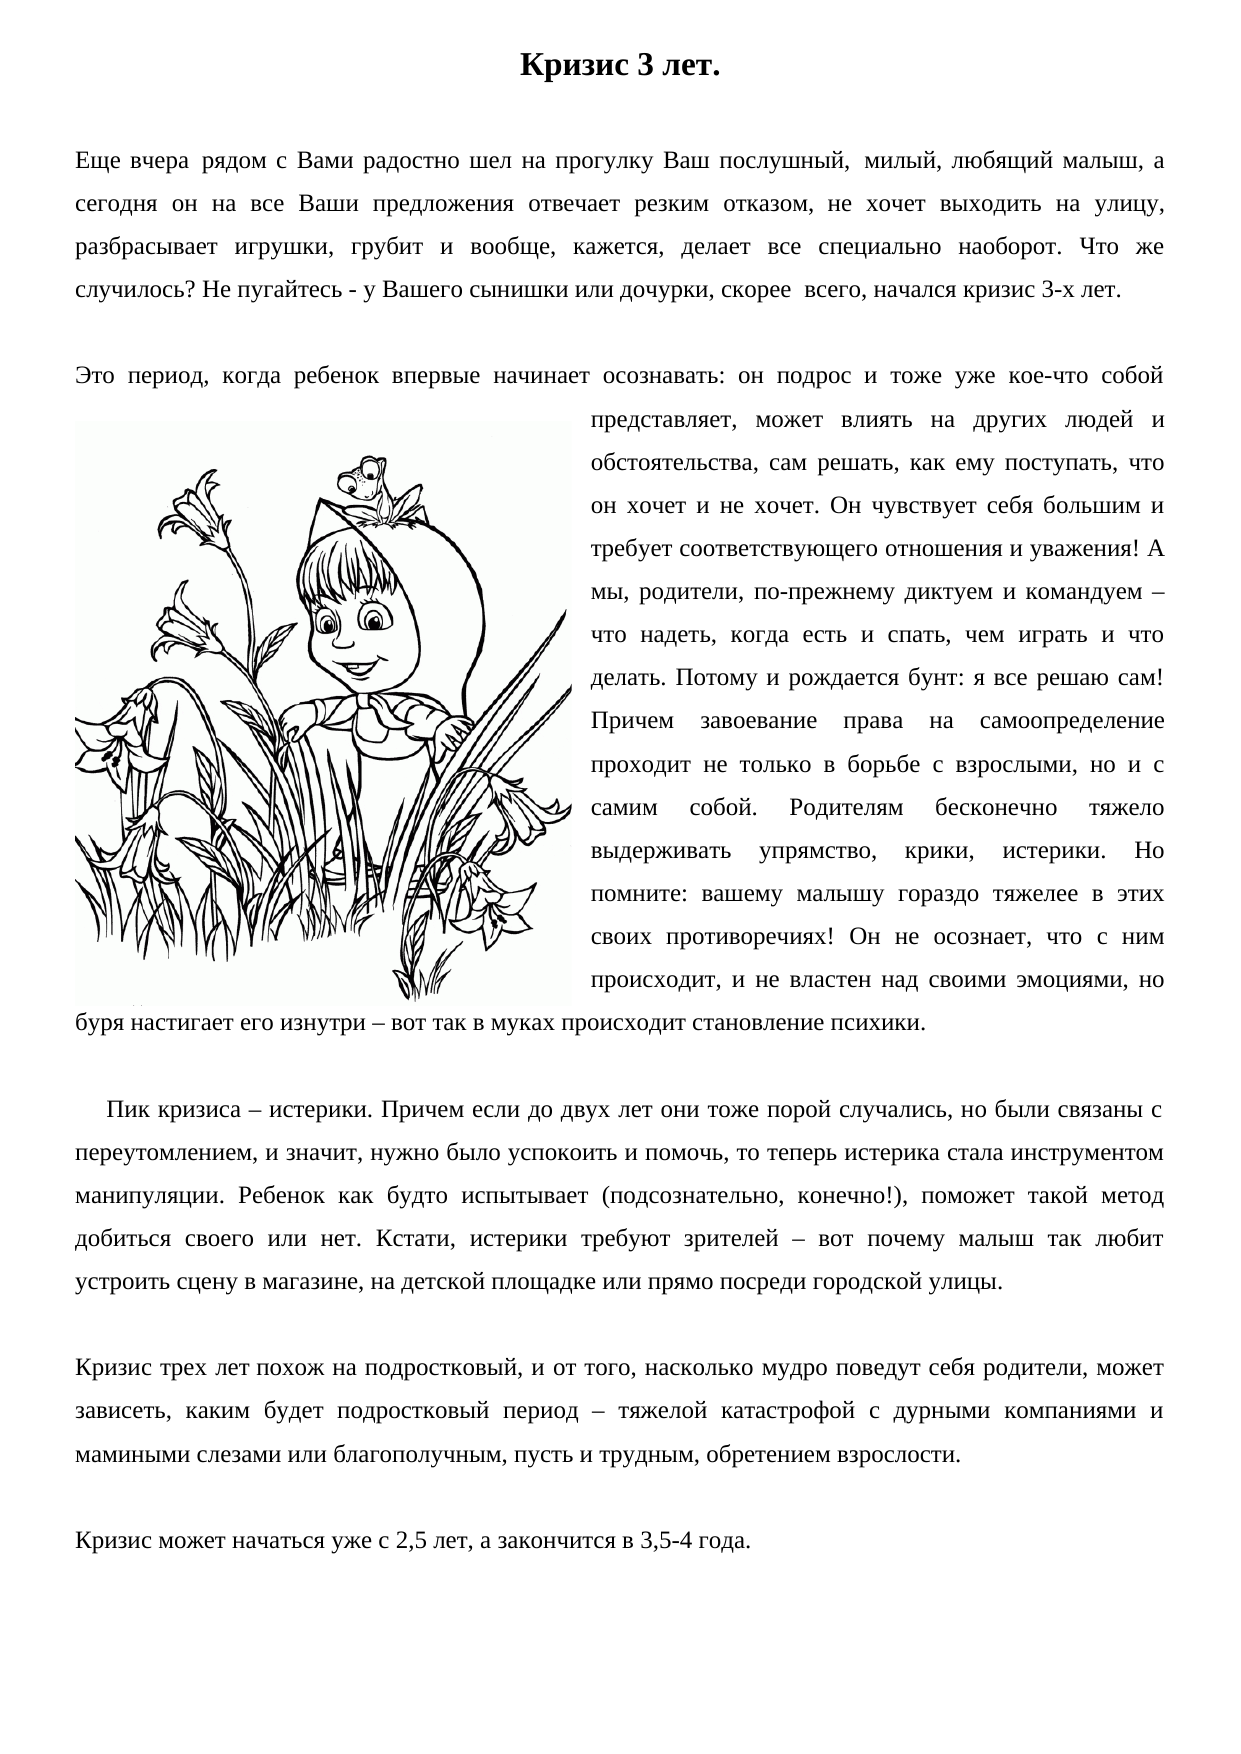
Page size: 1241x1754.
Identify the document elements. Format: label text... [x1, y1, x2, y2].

text Кризис трех лет похож на подростковый, и от того, насколько мудро поведут себя родители, может зависеть, каким будет подростковый период – тяжелой катастрофой с дурными компаниями и мамиными слезами или благополучным, пусть и трудным, обретением взрослости. [75, 1352, 1165, 1467]
picture [75, 421, 572, 1006]
text Кризис может начаться уже с 2,5 лет, а закончится в 3,5-4 года. [75, 1525, 1165, 1554]
text Пик кризиса – истерики. Причем если до двух лет они тоже порой случались, но были связаны с переутомлением, и значит, нужно было успокоить и помочь, то теперь истерика стала инструментом манипуляции. Ребенок как будто испытывает (подсознательно, конечно!), поможет такой метод добиться своего или нет. Кстати, истерики требуют зрителей – вот почему малыш так любит устроить сцену в магазине, на детской площадке или прямо посреди городской улицы. [75, 1094, 1165, 1295]
text Еще вчера рядом с Вами радостно шел на прогулку Ваш послушный, милый, любящий малыш, а сегодня он на все Ваши предложения отвечает резким отказом, не хочет выходить на улицу, разбрасывает игрушки, грубит и вообще, кажется, делает все специально наоборот. Что же случилось? Не пугайтесь - у Вашего сынишки или дочурки, скорее всего, начался кризис 3-х лет. [75, 145, 1165, 303]
text Кризис 3 лет. [75, 44, 1165, 83]
